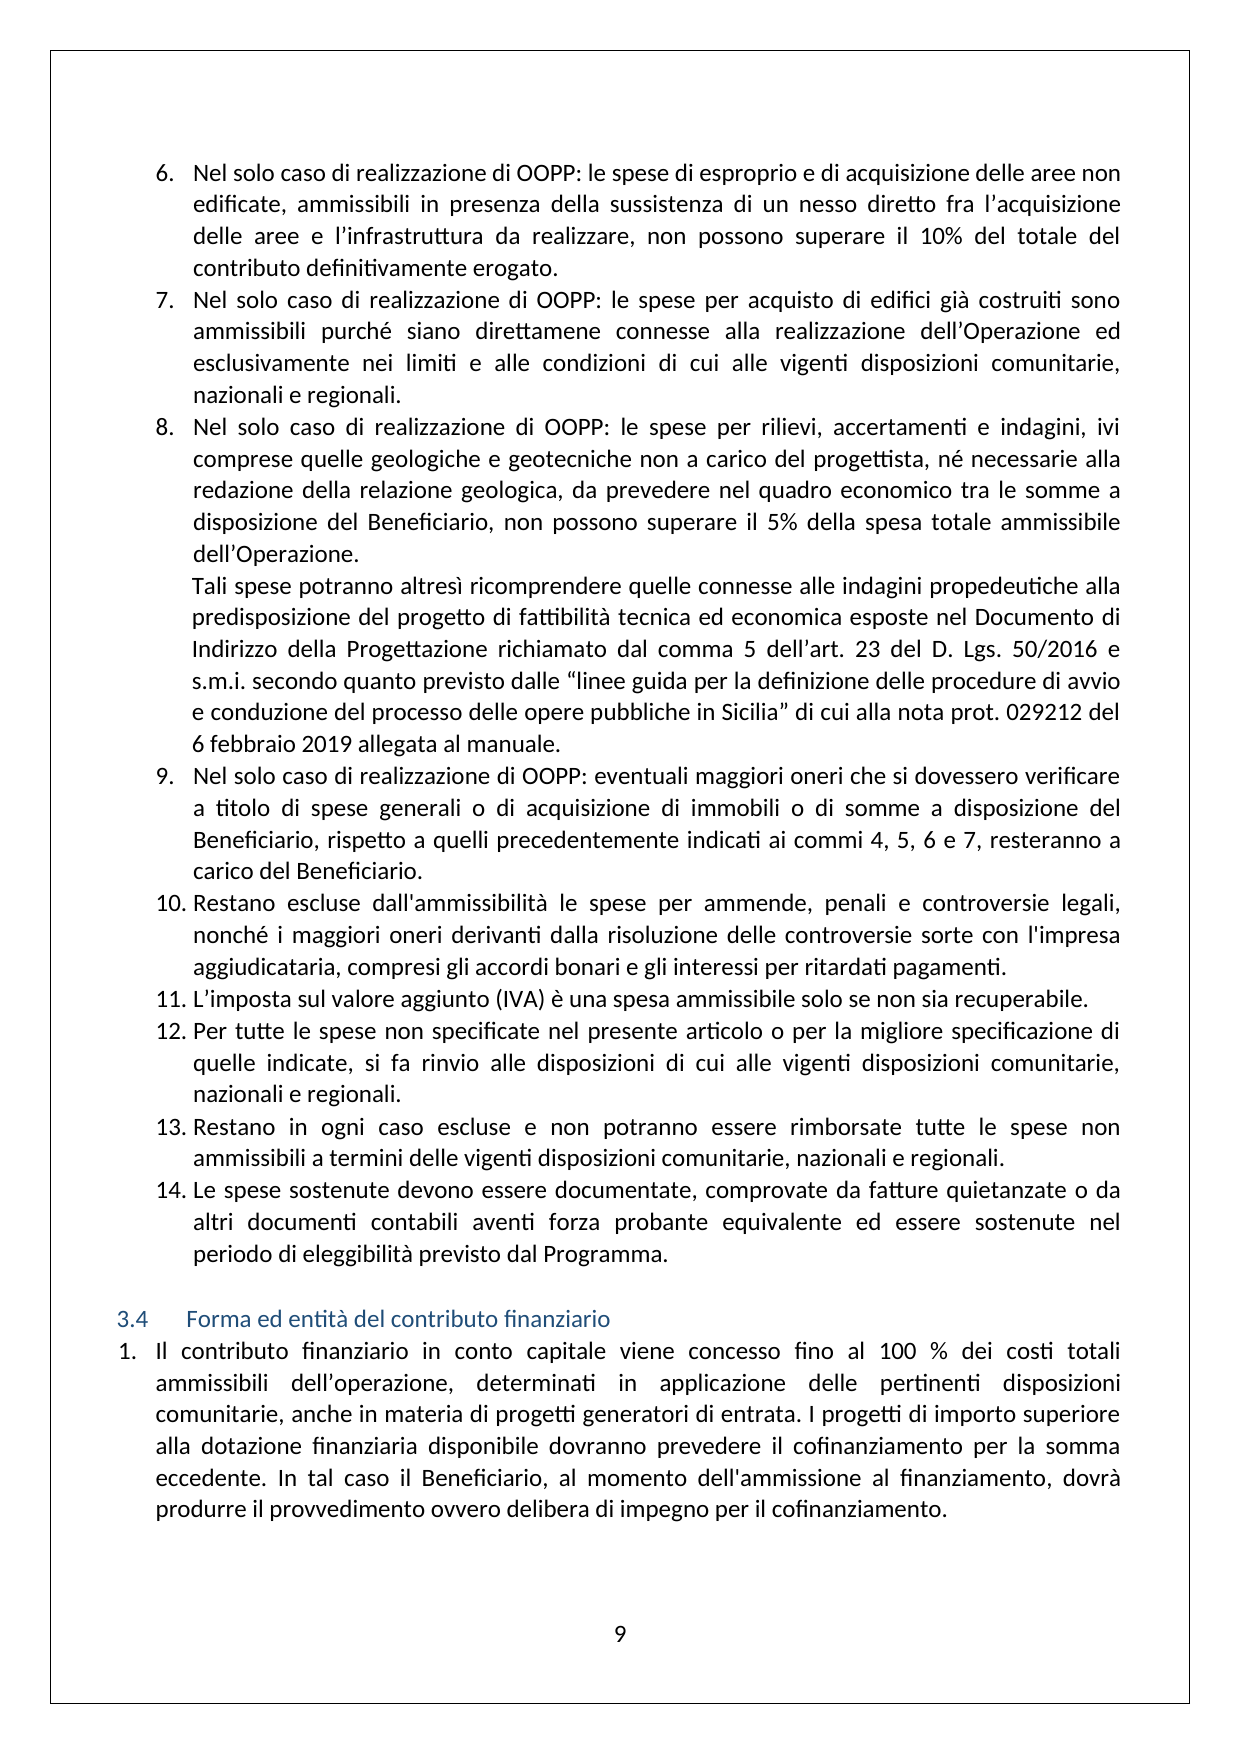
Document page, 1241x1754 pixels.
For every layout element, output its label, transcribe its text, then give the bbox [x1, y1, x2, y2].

list Nel solo caso di realizzazione di OOPP: le spese per acquisto di edifici già costruiti sono ammissibili purché siano direttamene connesse alla realizzazione dell’Operazione ed esclusivamente nei limiti e alle condizioni di cui alle vigenti disposizioni comunitarie, nazionali e regionali. [155, 284, 1122, 409]
list Nel solo caso di realizzazione di OOPP: eventuali maggiori oneri che si dovessero verificare a titolo di spese generali o di acquisizione di immobili o di somme a disposizione del Beneficiario, rispetto a quelli precedentemente indicati ai commi 4, 5, 6 e 7, resteranno a carico del Beneficiario. [155, 760, 1122, 886]
list Nel solo caso di realizzazione di OOPP: le spese di esproprio e di acquisizione delle aree non edificate, ammissibili in presenza della sussistenza di un nesso diretto fra l’acquisizione delle aree e l’infrastruttura da realizzare, non possono superare il 10% del totale del contributo definitivamente erogato. [155, 157, 1122, 282]
list L’imposta sul valore aggiunto (IVA) è una spesa ammissibile solo se non sia recuperabile. [155, 983, 1122, 1014]
list Nel solo caso di realizzazione di OOPP: le spese per rilievi, accertamenti e indagini, ivi comprese quelle geologiche e geotecniche non a carico del progettista, né necessarie alla redazione della relazione geologica, da prevedere nel quadro economico tra le somme a disposizione del Beneficiario, non possono superare il 5% della spesa totale ammissibile dell’Operazione. [155, 411, 1122, 568]
list Restano in ogni caso escluse e non potranno essere rimborsate tutte le spese non ammissibili a termini delle vigenti disposizioni comunitarie, nazionali e regionali. [155, 1111, 1122, 1173]
list Restano escluse dall'ammissibilità le spese per ammende, penali e controversie legali, nonché i maggiori oneri derivanti dalla risoluzione delle controversie sorte con l'impresa aggiudicataria, compresi gli accordi bonari e gli interessi per ritardati pagamenti. [155, 888, 1122, 981]
text 3.4 Forma ed entità del contributo finanziario [116, 1303, 1122, 1334]
list Per tutte le spese non specificate nel presente articolo o per la migliore specificazione di quelle indicate, si fa rinvio alle disposizioni di cui alle vigenti disposizioni comunitarie, nazionali e regionali. [155, 1015, 1122, 1109]
text Tali spese potranno altresì ricomprendere quelle connesse alle indagini propedeutiche alla predisposizione del progetto di fattibilità tecnica ed economica esposte nel Documento di Indirizzo della Progettazione richiamato dal comma 5 dell’art. 23 del D. Lgs. 50/2016 e s.m.i. secondo quanto previsto dalle “linee guida per la definizione delle procedure di avvio e conduzione del processo delle opere pubbliche in Sicilia” di cui alla nota prot. 029212 del 6 febbraio 2019 allegata al manuale. [192, 570, 1122, 759]
list Le spese sostenute devono essere documentate, comprovate da fatture quietanzate o da altri documenti contabili aventi forza probante equivalente ed essere sostenute nel periodo di eleggibilità previsto dal Programma. [155, 1175, 1122, 1268]
list Il contributo finanziario in conto capitale viene concesso fino al 100 % dei costi totali ammissibili dell’operazione, determinati in applicazione delle pertinenti disposizioni comunitarie, anche in materia di progetti generatori di entrata. I progetti di importo superiore alla dotazione finanziaria disponibile dovranno prevedere il cofinanziamento per la somma eccedente. In tal caso il Beneficiario, al momento dell'ammissione al finanziamento, dovrà produrre il provvedimento ovvero delibera di impegno per il cofinanziamento. [118, 1335, 1122, 1524]
